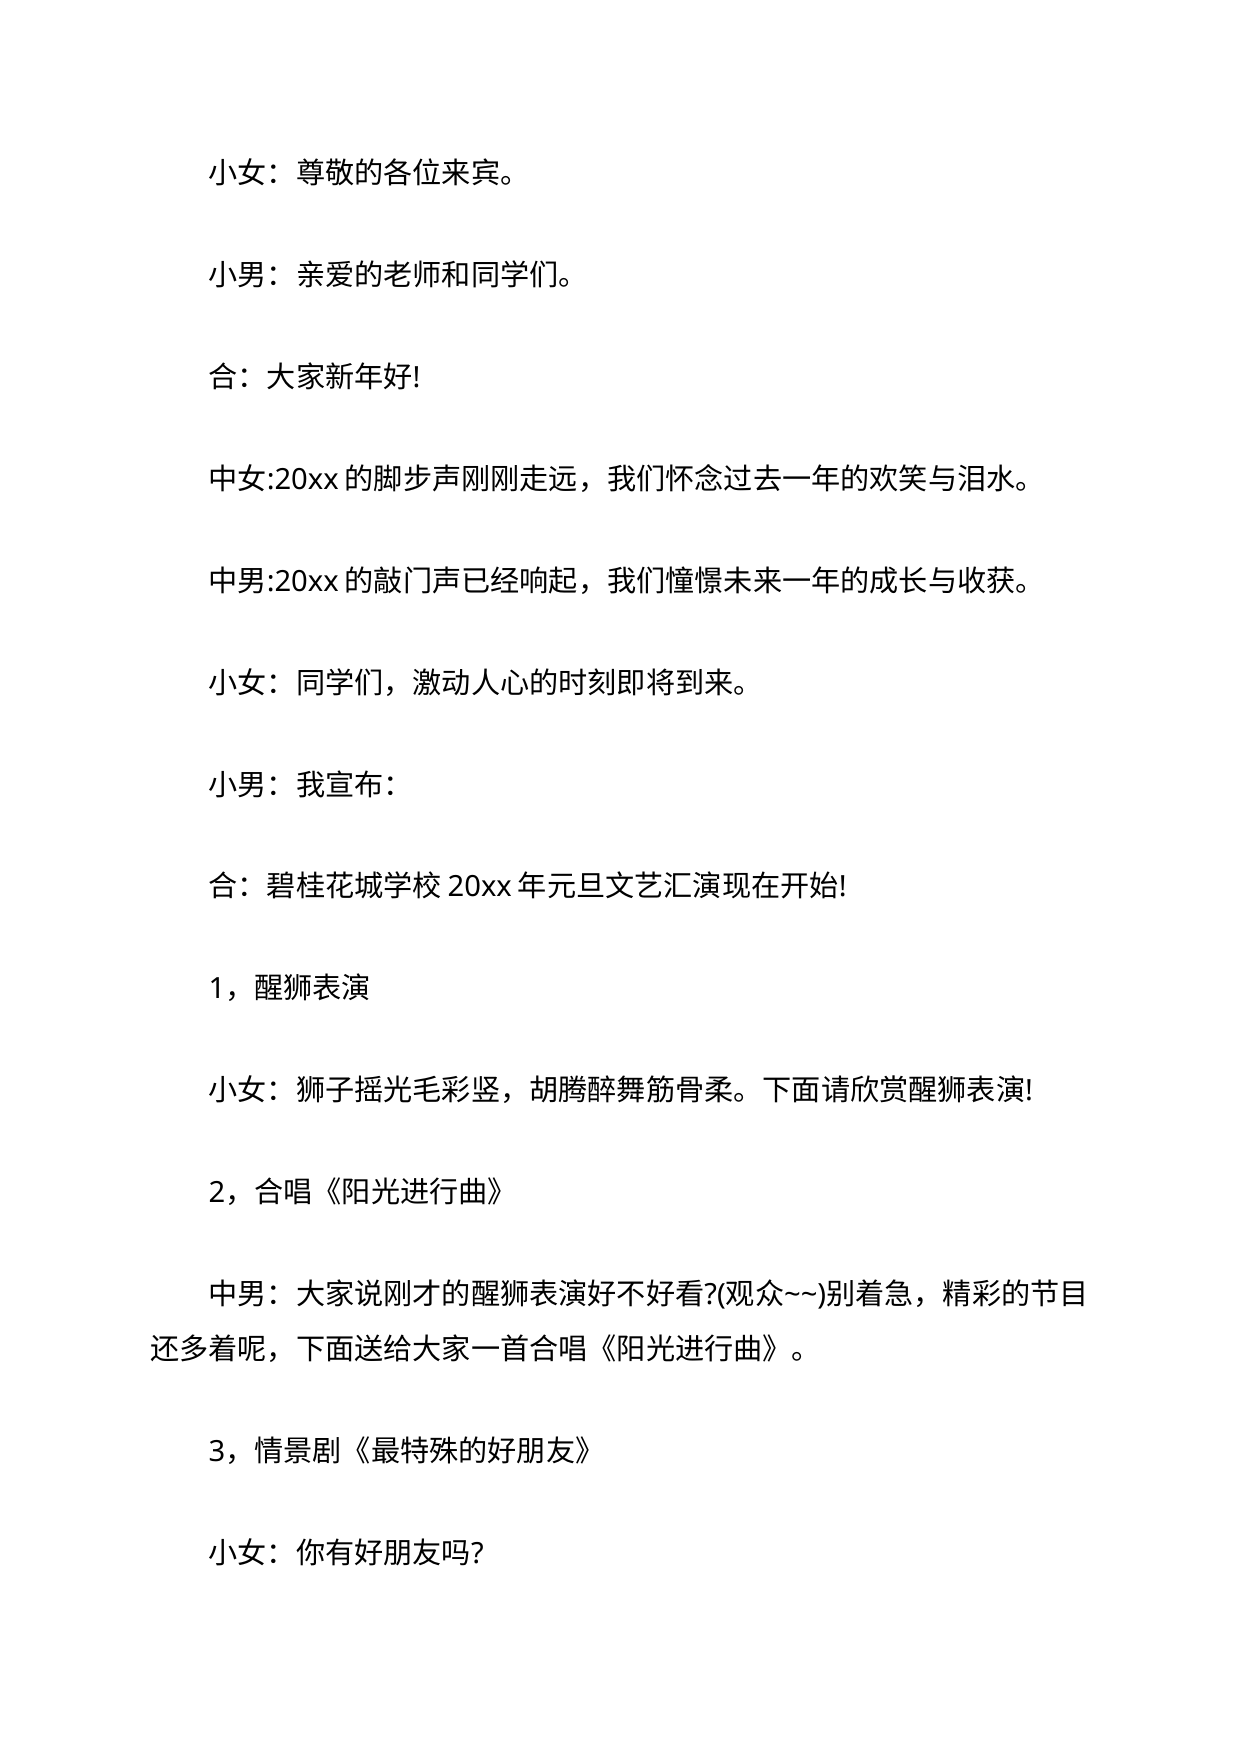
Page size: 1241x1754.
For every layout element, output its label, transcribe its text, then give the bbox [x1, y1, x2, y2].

text 小女：尊敬的各位来宾。 [150, 150, 1090, 192]
text 中男：大家说刚才的醒狮表演好不好看?(观众~~)别着急，精彩的节目还多着呢，下面送给大家一首合唱《阳光进行曲》。 [150, 1271, 1090, 1368]
text 小女：狮子摇光毛彩竖，胡腾醉舞筋骨柔。下面请欣赏醒狮表演! [150, 1067, 1090, 1109]
text 中男:20xx的敲门声已经响起，我们憧憬未来一年的成长与收获。 [150, 557, 1090, 600]
text 1，醒狮表演 [150, 965, 1090, 1007]
text 中女:20xx的脚步声刚刚走远，我们怀念过去一年的欢笑与泪水。 [150, 456, 1090, 498]
text 小女：你有好朋友吗? [150, 1530, 1090, 1572]
text 3，情景剧《最特殊的好朋友》 [150, 1428, 1090, 1470]
text 小女：同学们，激动人心的时刻即将到来。 [150, 659, 1090, 702]
text 小男：我宣布： [150, 761, 1090, 803]
text 合：碧桂花城学校20xx年元旦文艺汇演现在开始! [150, 863, 1090, 905]
text 合：大家新年好! [150, 353, 1090, 396]
text 2，合唱《阳光进行曲》 [150, 1169, 1090, 1211]
text 小男：亲爱的老师和同学们。 [150, 252, 1090, 294]
